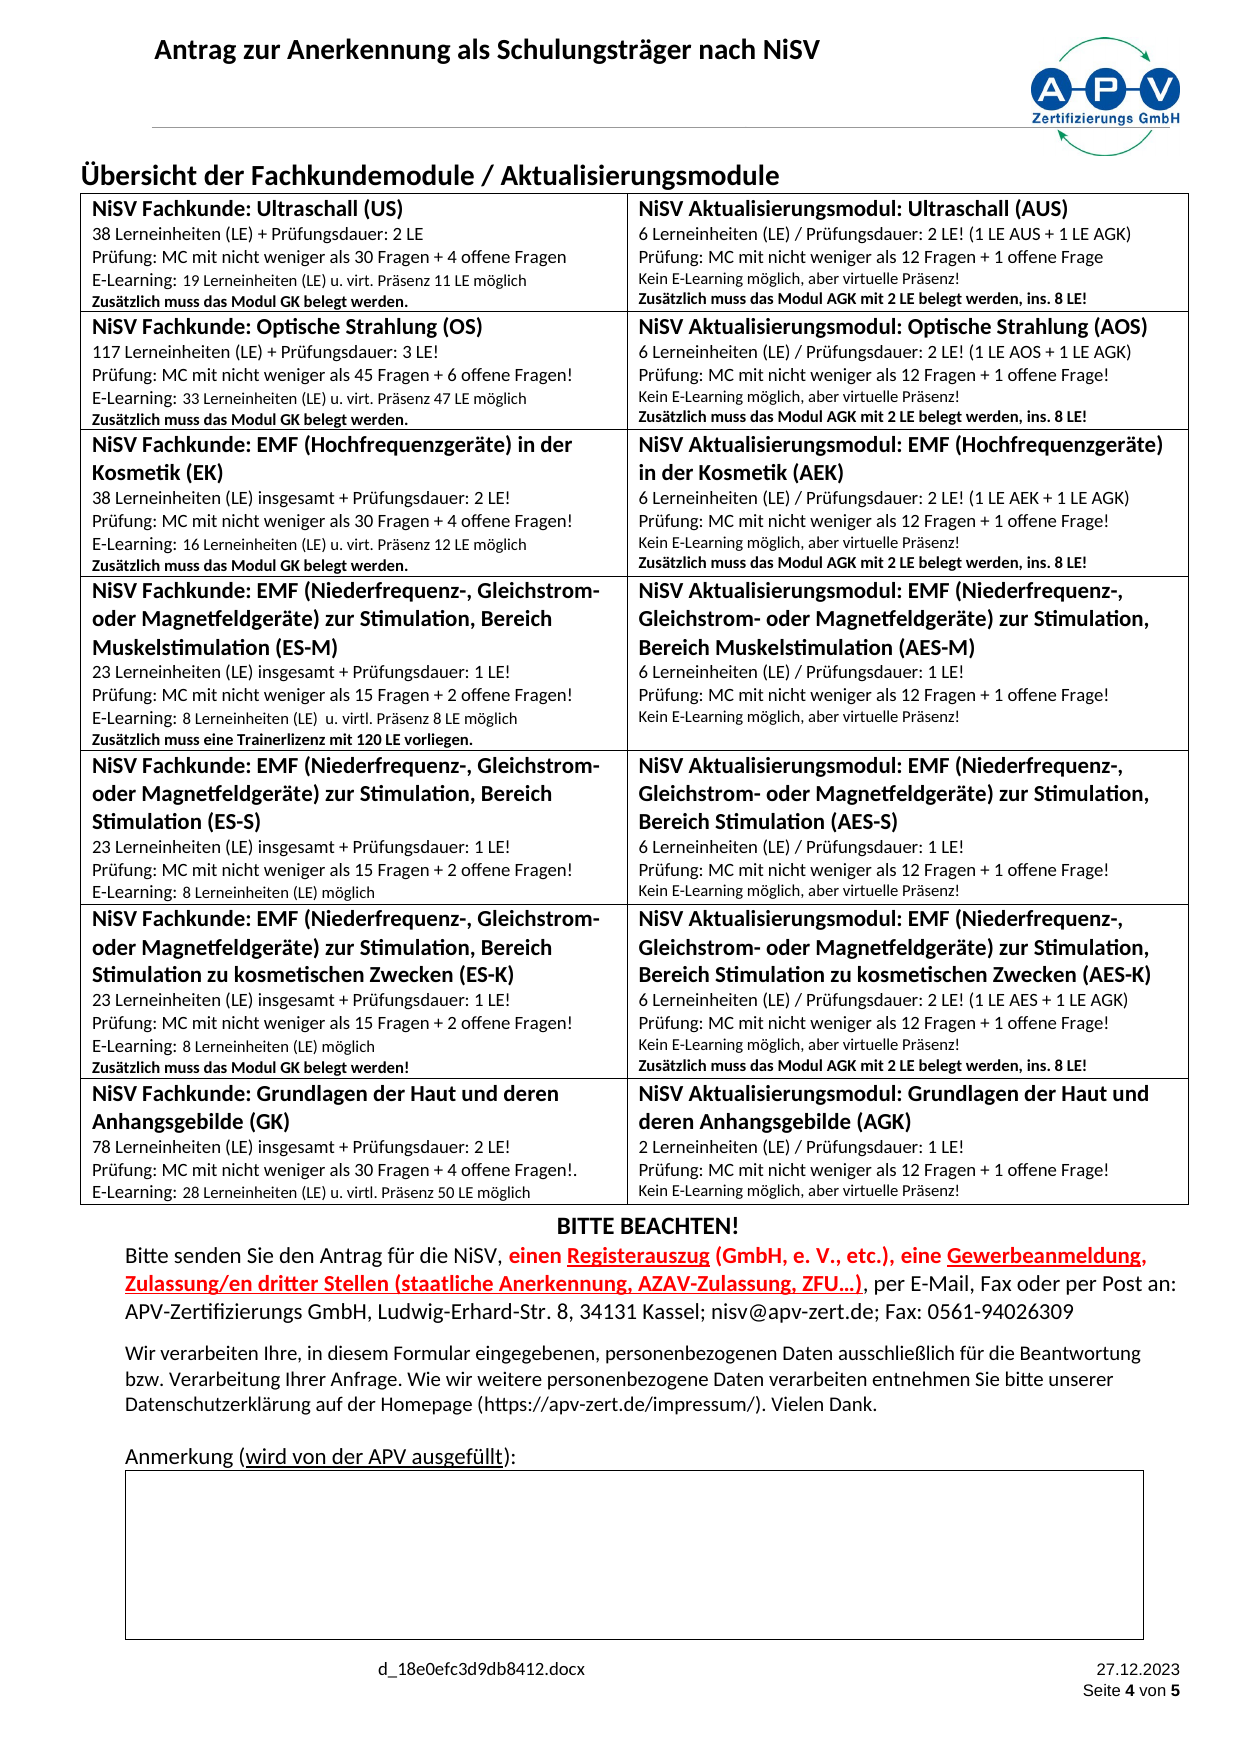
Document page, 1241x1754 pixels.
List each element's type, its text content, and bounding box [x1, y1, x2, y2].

table_cell NiSV Aktualisierungsmodul: EMF (Niederfrequenz-, Gleichstrom- oder Magnetfeldgeräte) zur Stimulation, Bereich Stimulation zu kosmetischen Zwecken (AES-K) 6 Lerneinheiten (LE) / Prüfungsdauer: 2 LE! (1 LE AES + 1 LE AGK) Prüfung: MC mit nicht weniger als 12 Fragen + 1 offene Frage! Kein E-Learning möglich, aber virtuelle Präsenz! Zusätzlich muss das Modul AGK mit 2 LE belegt werden, ins. 8 LE! [628, 905, 1188, 1078]
text Übersicht der Fachkundemodule / Aktualisierungsmodule [81, 157, 1180, 193]
picture [1031, 37, 1180, 156]
table_cell NiSV Aktualisierungsmodul: EMF (Hochfrequenzgeräte) in der Kosmetik (AEK) 6 Lerneinheiten (LE) / Prüfungsdauer: 2 LE! (1 LE AEK + 1 LE AGK) Prüfung: MC mit nicht weniger als 12 Fragen + 1 offene Frage! Kein E-Learning möglich, aber virtuelle Präsenz! Zusätzlich muss das Modul AGK mit 2 LE belegt werden, ins. 8 LE! [628, 430, 1188, 576]
table_cell NiSV Fachkunde: EMF (Hochfrequenzgeräte) in der Kosmetik (EK) 38 Lerneinheiten (LE) insgesamt + Prüfungsdauer: 2 LE! Prüfung: MC mit nicht weniger als 30 Fragen + 4 offene Fragen! E-Learning: 16 Lerneinheiten (LE) u. virt. Präsenz 12 LE möglich Zusätzlich muss das Modul GK belegt werden. [81, 430, 627, 576]
table_cell NiSV Fachkunde: EMF (Niederfrequenz-, Gleichstrom- oder Magnetfeldgeräte) zur Stimulation, Bereich Stimulation zu kosmetischen Zwecken (ES-K) 23 Lerneinheiten (LE) insgesamt + Prüfungsdauer: 1 LE! Prüfung: MC mit nicht weniger als 15 Fragen + 2 offene Fragen! E-Learning: 8 Lerneinheiten (LE) möglich Zusätzlich muss das Modul GK belegt werden! [81, 905, 627, 1078]
text APV-Zertifizierungs GmbH, Ludwig-Erhard-Str. 8, 34131 Kassel; nisv@apv-zert.de; Fax: 0561-94026309 [125, 1297, 1180, 1325]
text Bitte senden Sie den Antrag für die NiSV, einen Registerauszug (GmbH, e. V., etc.), eine Gewerbeanmeldung, Zulassung/en dritter Stellen (staatliche Anerkennung, AZAV-Zulassung, ZFU…), per E-Mail, Fax oder per Post an: [125, 1241, 1180, 1297]
table_cell NiSV Fachkunde: Grundlagen der Haut und deren Anhangsgebilde (GK) 78 Lerneinheiten (LE) insgesamt + Prüfungsdauer: 2 LE! Prüfung: MC mit nicht weniger als 30 Fragen + 4 offene Fragen!. E-Learning: 28 Lerneinheiten (LE) u. virtl. Präsenz 50 LE möglich [81, 1079, 627, 1203]
text BITTE BEACHTEN! [148, 1210, 1148, 1241]
table_cell NiSV Aktualisierungsmodul: EMF (Niederfrequenz-, Gleichstrom- oder Magnetfeldgeräte) zur Stimulation, Bereich Stimulation (AES-S) 6 Lerneinheiten (LE) / Prüfungsdauer: 1 LE! Prüfung: MC mit nicht weniger als 12 Fragen + 1 offene Frage! Kein E-Learning möglich, aber virtuelle Präsenz! [628, 751, 1188, 903]
text Anmerkung (wird von der APV ausgefüllt): [125, 1442, 1180, 1470]
table_cell NiSV Fachkunde: EMF (Niederfrequenz-, Gleichstrom- oder Magnetfeldgeräte) zur Stimulation, Bereich Stimulation (ES-S) 23 Lerneinheiten (LE) insgesamt + Prüfungsdauer: 1 LE! Prüfung: MC mit nicht weniger als 15 Fragen + 2 offene Fragen! E-Learning: 8 Lerneinheiten (LE) möglich [81, 751, 627, 903]
table_cell NiSV Aktualisierungsmodul: EMF (Niederfrequenz-, Gleichstrom- oder Magnetfeldgeräte) zur Stimulation, Bereich Muskelstimulation (AES-M) 6 Lerneinheiten (LE) / Prüfungsdauer: 1 LE! Prüfung: MC mit nicht weniger als 12 Fragen + 1 offene Frage! Kein E-Learning möglich, aber virtuelle Präsenz! [628, 577, 1188, 750]
table_header [126, 1471, 1143, 1639]
table_cell NiSV Aktualisierungsmodul: Grundlagen der Haut und deren Anhangsgebilde (AGK) 2 Lerneinheiten (LE) / Prüfungsdauer: 1 LE! Prüfung: MC mit nicht weniger als 12 Fragen + 1 offene Frage! Kein E-Learning möglich, aber virtuelle Präsenz! [628, 1079, 1188, 1203]
table_cell NiSV Aktualisierungsmodul: Optische Strahlung (AOS) 6 Lerneinheiten (LE) / Prüfungsdauer: 2 LE! (1 LE AOS + 1 LE AGK) Prüfung: MC mit nicht weniger als 12 Fragen + 1 offene Frage! Kein E-Learning möglich, aber virtuelle Präsenz! Zusätzlich muss das Modul AGK mit 2 LE belegt werden, ins. 8 LE! [628, 312, 1188, 429]
table_cell NiSV Fachkunde: EMF (Niederfrequenz-, Gleichstrom- oder Magnetfeldgeräte) zur Stimulation, Bereich Muskelstimulation (ES-M) 23 Lerneinheiten (LE) insgesamt + Prüfungsdauer: 1 LE! Prüfung: MC mit nicht weniger als 15 Fragen + 2 offene Fragen! E-Learning: 8 Lerneinheiten (LE) u. virtl. Präsenz 8 LE möglich Zusätzlich muss eine Trainerlizenz mit 120 LE vorliegen. [81, 577, 627, 750]
table_cell NiSV Fachkunde: Optische Strahlung (OS) 117 Lerneinheiten (LE) + Prüfungsdauer: 3 LE! Prüfung: MC mit nicht weniger als 45 Fragen + 6 offene Fragen! E-Learning: 33 Lerneinheiten (LE) u. virt. Präsenz 47 LE möglich Zusätzlich muss das Modul GK belegt werden. [81, 312, 627, 429]
table_header NiSV Fachkunde: Ultraschall (US) 38 Lerneinheiten (LE) + Prüfungsdauer: 2 LE Prüfung: MC mit nicht weniger als 30 Fragen + 4 offene Fragen E-Learning: 19 Lerneinheiten (LE) u. virt. Präsenz 11 LE möglich Zusätzlich muss das Modul GK belegt werden. [81, 194, 627, 311]
text Wir verarbeiten Ihre, in diesem Formular eingegebenen, personenbezogenen Daten ausschließlich für die Beantwortung bzw. Verarbeitung Ihrer Anfrage. Wie wir weitere personenbezogene Daten verarbeiten entnehmen Sie bitte unserer Datenschutzerklärung auf der Homepage (https://apv-zert.de/impressum/). Vielen Dank. [125, 1340, 1180, 1417]
table_header NiSV Aktualisierungsmodul: Ultraschall (AUS) 6 Lerneinheiten (LE) / Prüfungsdauer: 2 LE! (1 LE AUS + 1 LE AGK) Prüfung: MC mit nicht weniger als 12 Fragen + 1 offene Frage Kein E-Learning möglich, aber virtuelle Präsenz! Zusätzlich muss das Modul AGK mit 2 LE belegt werden, ins. 8 LE! [628, 194, 1188, 311]
